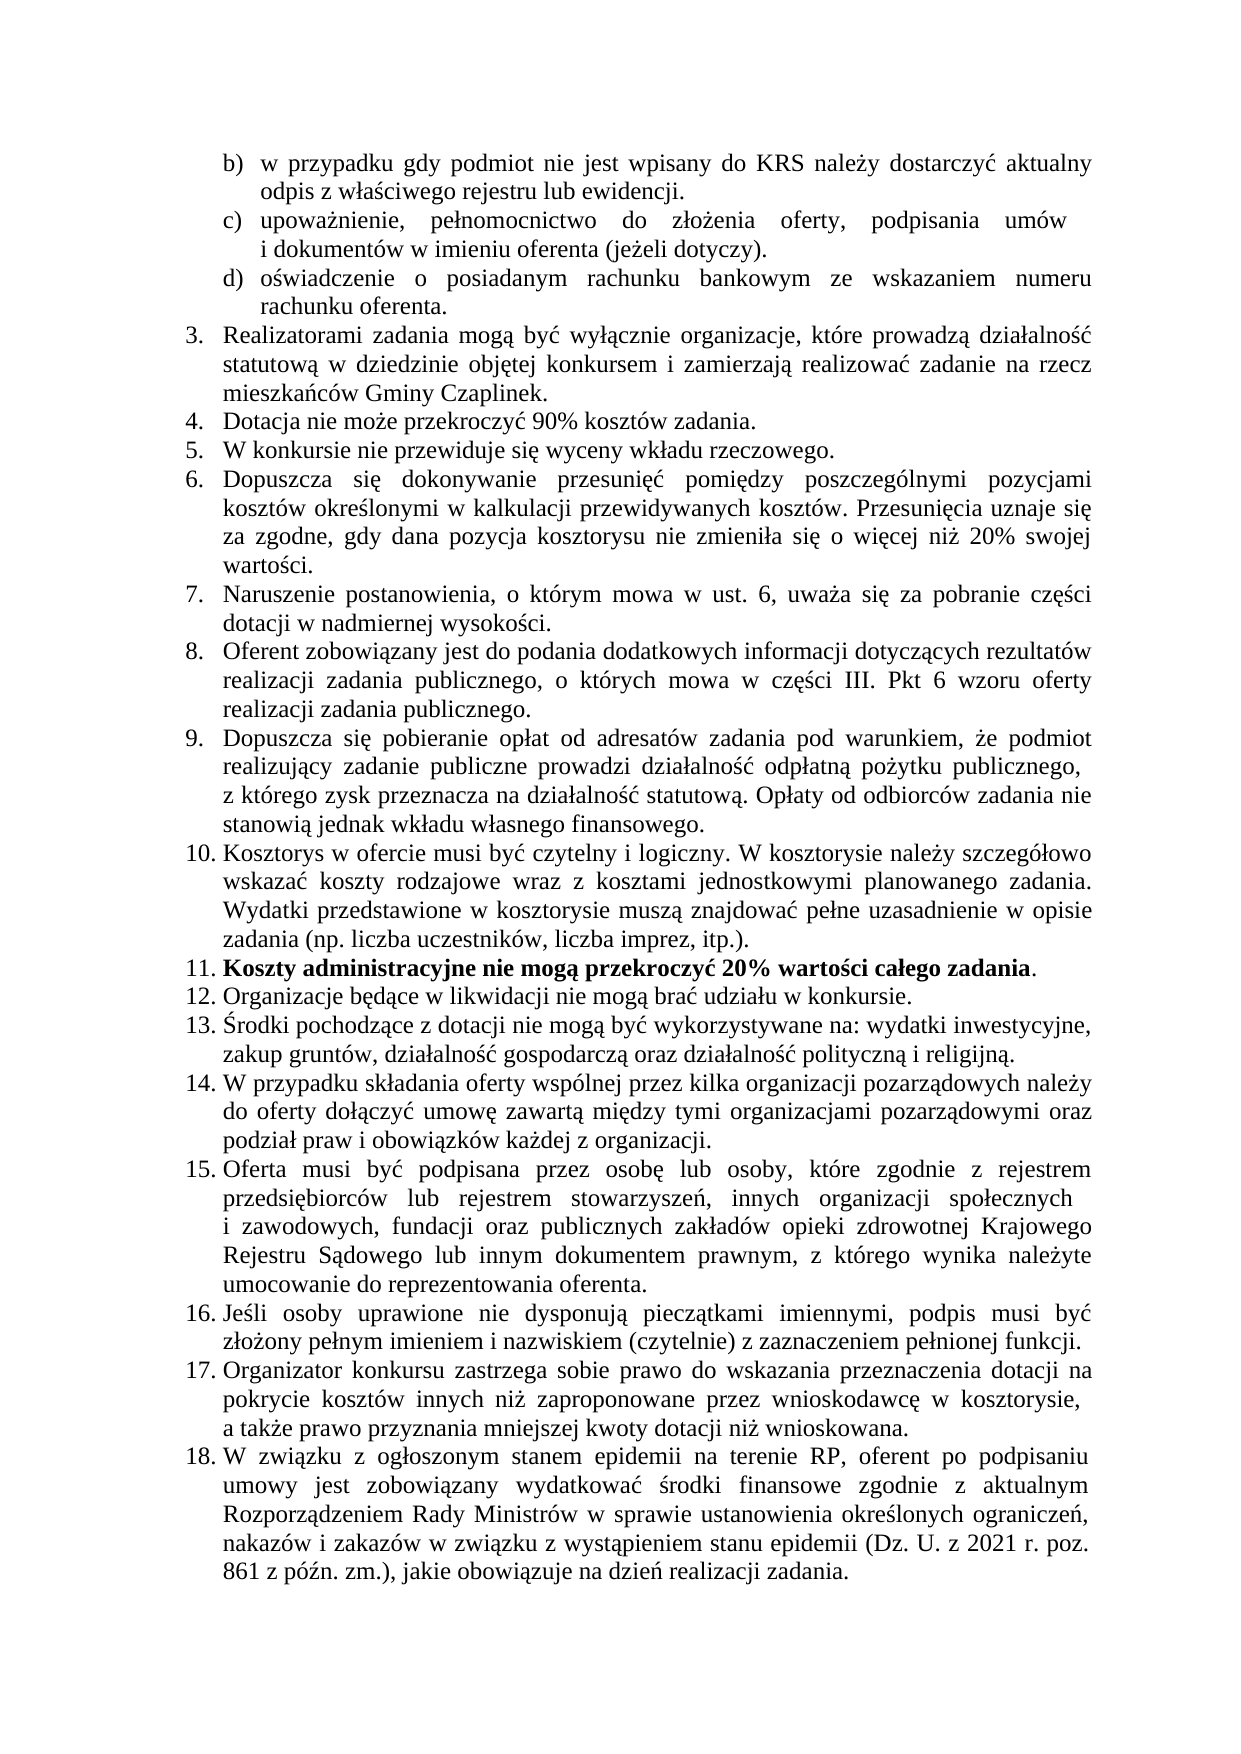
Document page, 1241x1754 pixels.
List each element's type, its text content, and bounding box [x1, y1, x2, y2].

list Realizatorami zadania mogą być wyłącznie organizacje, które prowadzą działalność statutową w dziedzinie objętej konkursem i zamierzają realizować zadanie na rzecz mieszkańców Gminy Czaplinek. [185, 320, 1093, 406]
list W konkursie nie przewiduje się wyceny wkładu rzeczowego. [185, 435, 1093, 464]
list Oferta musi być podpisana przez osobę lub osoby, które zgodnie z rejestrem przedsiębiorców lub rejestrem stowarzyszeń, innych organizacji społecznych i zawodowych, fundacji oraz publicznych zakładów opieki zdrowotnej Krajowego Rejestru Sądowego lub innym dokumentem prawnym, z którego wynika należyte umocowanie do reprezentowania oferenta. [185, 1154, 1093, 1298]
list Dopuszcza się dokonywanie przesunięć pomiędzy poszczególnymi pozycjami kosztów określonymi w kalkulacji przewidywanych kosztów. Przesunięcia uznaje się za zgodne, gdy dana pozycja kosztorysu nie zmieniła się o więcej niż 20% swojej wartości. [185, 464, 1093, 579]
list Kosztorys w ofercie musi być czytelny i logiczny. W kosztorysie należy szczegółowo wskazać koszty rodzajowe wraz z kosztami jednostkowymi planowanego zadania. Wydatki przedstawione w kosztorysie muszą znajdować pełne uzasadnienie w opisie zadania (np. liczba uczestników, liczba imprez, itp.). [185, 838, 1093, 953]
list W przypadku składania oferty wspólnej przez kilka organizacji pozarządowych należy do oferty dołączyć umowę zawartą między tymi organizacjami pozarządowymi oraz podział praw i obowiązków każdej z organizacji. [185, 1068, 1093, 1154]
list Organizacje będące w likwidacji nie mogą brać udziału w konkursie. [185, 981, 1093, 1010]
list Oferent zobowiązany jest do podania dodatkowych informacji dotyczących rezultatów realizacji zadania publicznego, o których mowa w części III. Pkt 6 wzoru oferty realizacji zadania publicznego. [185, 636, 1093, 723]
list Naruszenie postanowienia, o którym mowa w ust. 6, uważa się za pobranie części dotacji w nadmiernej wysokości. [185, 579, 1093, 636]
list Środki pochodzące z dotacji nie mogą być wykorzystywane na: wydatki inwestycyjne, zakup gruntów, działalność gospodarczą oraz działalność polityczną i religijną. [185, 1010, 1093, 1068]
list Koszty administracyjne nie mogą przekroczyć 20% wartości całego zadania. [185, 953, 1093, 981]
list w przypadku gdy podmiot nie jest wpisany do KRS należy dostarczyć aktualny odpis z właściwego rejestru lub ewidencji. [223, 148, 1093, 205]
list upoważnienie, pełnomocnictwo do złożenia oferty, podpisania umów i dokumentów w imieniu oferenta (jeżeli dotyczy). [223, 205, 1093, 263]
list W związku z ogłoszonym stanem epidemii na terenie RP, oferent po podpisaniu umowy jest zobowiązany wydatkować środki finansowe zgodnie z aktualnym Rozporządzeniem Rady Ministrów w sprawie ustanowienia określonych ograniczeń, nakazów i zakazów w związku z wystąpieniem stanu epidemii (Dz. U. z 2021 r. poz. 861 z późn. zm.), jakie obowiązuje na dzień realizacji zadania. [185, 1441, 1090, 1585]
list Dopuszcza się pobieranie opłat od adresatów zadania pod warunkiem, że podmiot realizujący zadanie publiczne prowadzi działalność odpłatną pożytku publicznego, z którego zysk przeznacza na działalność statutową. Opłaty od odbiorców zadania nie stanowią jednak wkładu własnego finansowego. [185, 723, 1093, 838]
list Dotacja nie może przekroczyć 90% kosztów zadania. [185, 406, 1093, 435]
list oświadczenie o posiadanym rachunku bankowym ze wskazaniem numeru rachunku oferenta. [223, 263, 1093, 320]
list Jeśli osoby uprawione nie dysponują pieczątkami imiennymi, podpis musi być złożony pełnym imieniem i nazwiskiem (czytelnie) z zaznaczeniem pełnionej funkcji. [185, 1298, 1093, 1355]
list Organizator konkursu zastrzega sobie prawo do wskazania przeznaczenia dotacji na pokrycie kosztów innych niż zaproponowane przez wnioskodawcę w kosztorysie, a także prawo przyznania mniejszej kwoty dotacji niż wnioskowana. [185, 1355, 1093, 1441]
